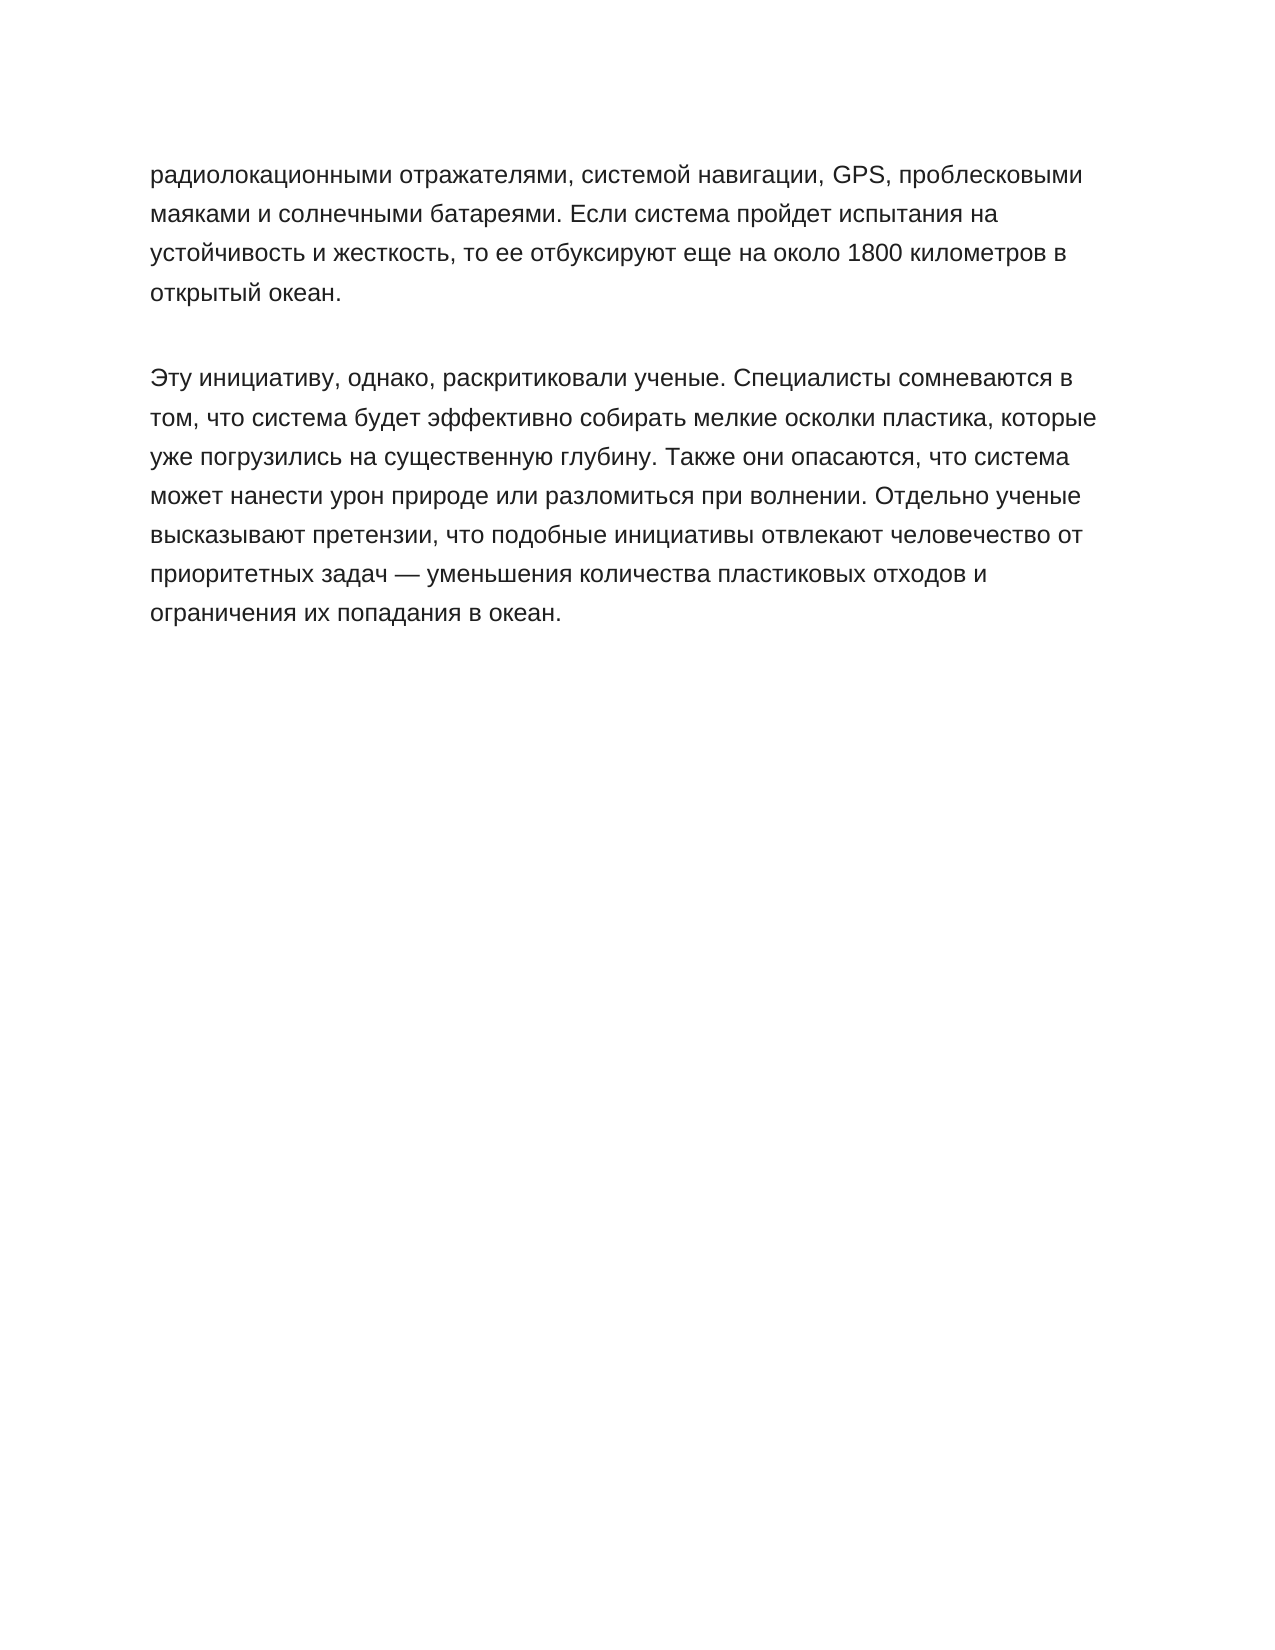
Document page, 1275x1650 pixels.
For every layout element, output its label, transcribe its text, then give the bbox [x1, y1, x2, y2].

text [150, 150, 1125, 306]
text Эту инициативу, однако, раскритиковали ученые. Специалисты сомневаются в том, что система будет эффективно собирать мелкие осколки пластика, которые уже погрузились на существенную глубину. Также они опасаются, что система может нанести урон природе или разломиться при волнении. Отдельно ученые высказывают претензии, что подобные инициативы отвлекают человечество от приоритетных задач — уменьшения количества пластиковых отходов и ограничения их попадания в океан. [150, 353, 1125, 627]
